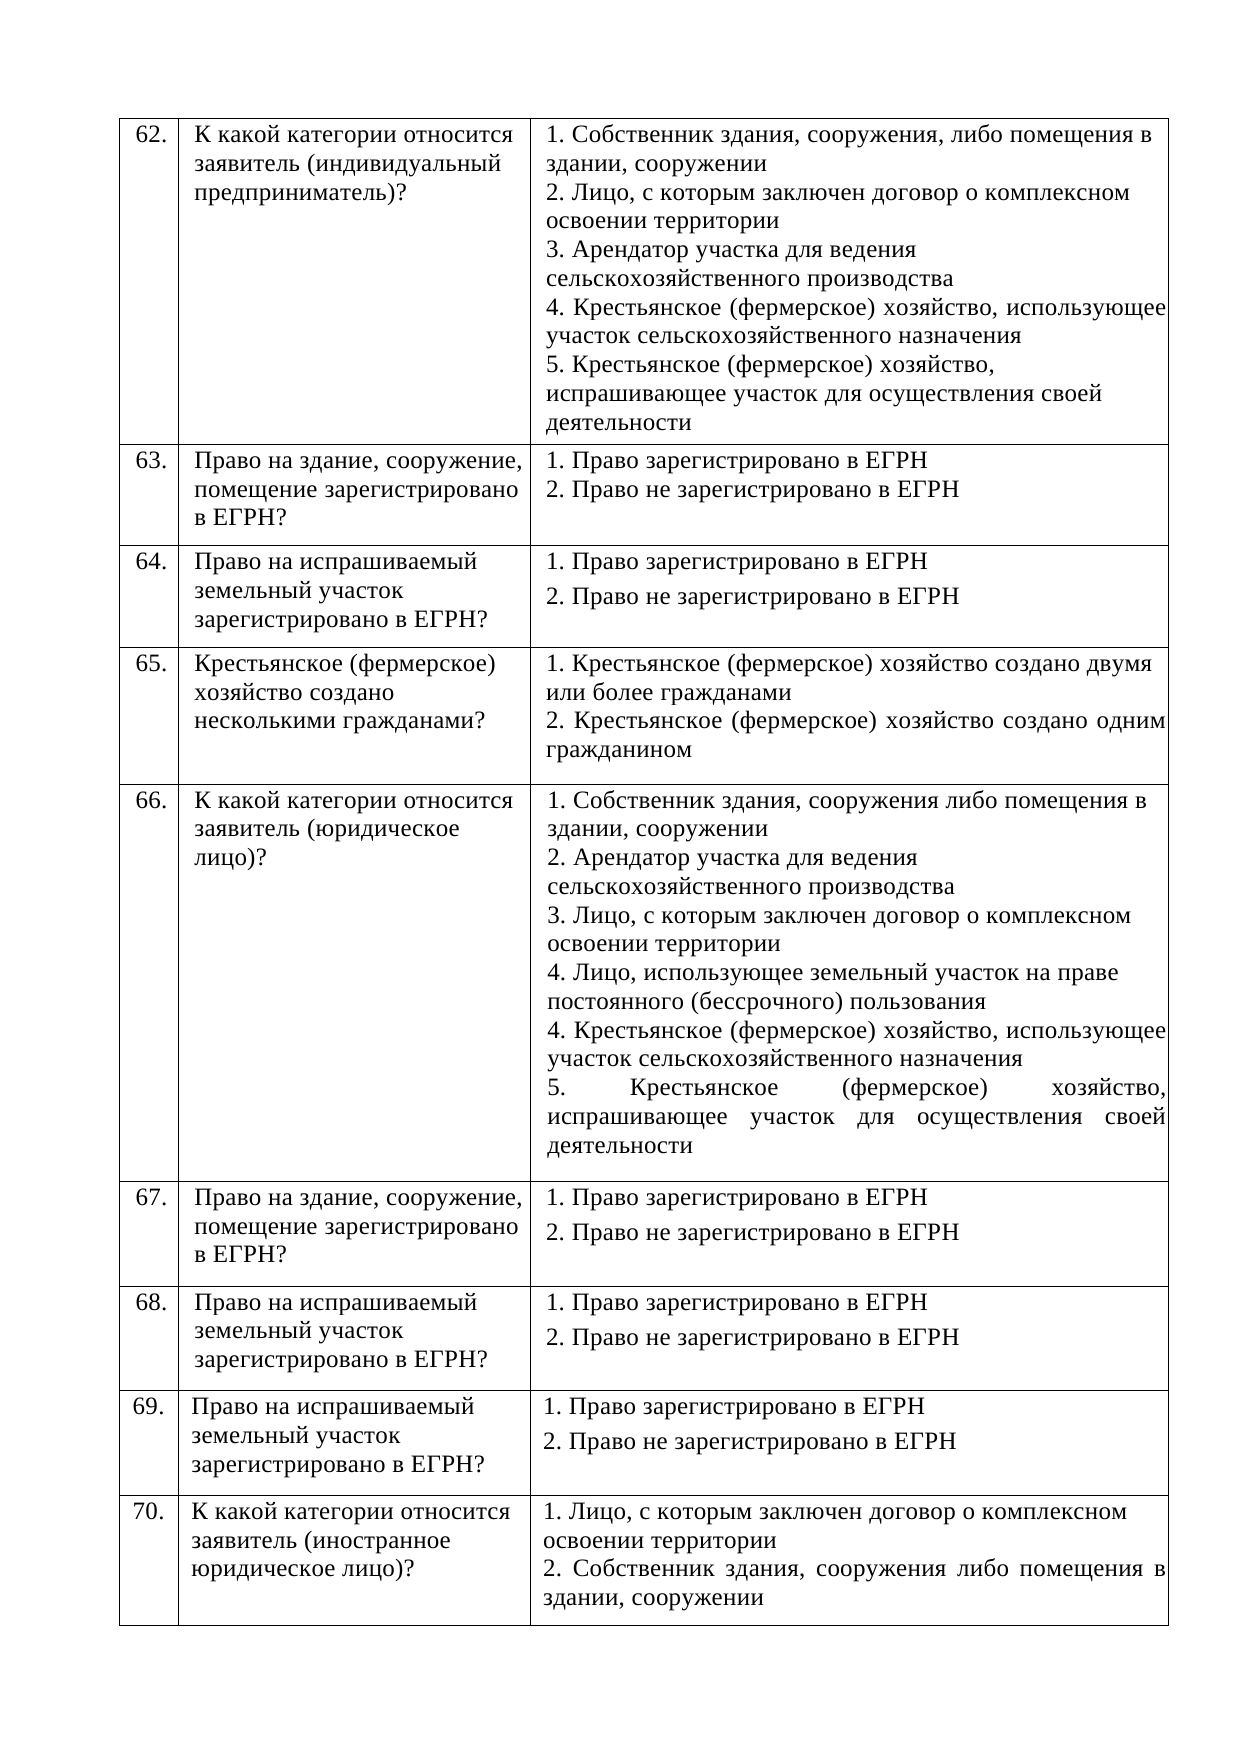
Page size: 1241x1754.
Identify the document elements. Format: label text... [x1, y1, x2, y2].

table_cell 1. Лицо, с которым заключен договор о комплексном освоении территории 2. Собственник здания, сооружения либо помещения в здании, сооружении [531, 1496, 1168, 1625]
table_cell К какой категории относится заявитель (юридическое лицо)? [179, 785, 530, 1181]
table_cell 1. Право зарегистрировано в ЕГРН 2. Право не зарегистрировано в ЕГРН [531, 445, 1168, 545]
table_cell 1. Собственник здания, сооружения, либо помещения в здании, сооружении 2. Лицо, с которым заключен договор о комплексном освоении территории 3. Арендатор участка для ведения сельскохозяйственного производства 4. Крестьянское (фермерское) хозяйство, использующее участок сельскохозяйственного назначения 5. Крестьянское (фермерское) хозяйство, испрашивающее участок для осуществления своей деятельности [531, 119, 1168, 444]
table_cell 63. [120, 445, 178, 545]
table_cell 1. Право зарегистрировано в ЕГРН 2. Право не зарегистрировано в ЕГРН [531, 546, 1168, 647]
table_cell 65. [120, 648, 178, 784]
table_cell К какой категории относится заявитель (иностранное юридическое лицо)? [179, 1496, 530, 1625]
table_cell Право на испрашиваемый земельный участок зарегистрировано в ЕГРН? [179, 1287, 530, 1390]
table_cell 66. [120, 785, 178, 1181]
table_cell 64. [120, 546, 178, 647]
table_cell 70. [120, 1496, 178, 1625]
table_cell Крестьянское (фермерское) хозяйство создано несколькими гражданами? [179, 648, 530, 784]
table_cell 62. [120, 119, 178, 444]
table_cell Право на здание, сооружение, помещение зарегистрировано в ЕГРН? [179, 1182, 530, 1286]
table_cell К какой категории относится заявитель (индивидуальный предприниматель)? [179, 119, 530, 444]
table_cell 69. [120, 1391, 178, 1495]
table_cell 1. Право зарегистрировано в ЕГРН 2. Право не зарегистрировано в ЕГРН [531, 1391, 1168, 1495]
table_cell 1. Право зарегистрировано в ЕГРН 2. Право не зарегистрировано в ЕГРН [531, 1287, 1168, 1390]
table_cell 68. [120, 1287, 178, 1390]
table_cell Право на испрашиваемый земельный участок зарегистрировано в ЕГРН? [179, 1391, 530, 1495]
table_cell 1. Собственник здания, сооружения либо помещения в здании, сооружении 2. Арендатор участка для ведения сельскохозяйственного производства 3. Лицо, с которым заключен договор о комплексном освоении территории 4. Лицо, использующее земельный участок на праве постоянного (бессрочного) пользования 4. Крестьянское (фермерское) хозяйство, использующее участок сельскохозяйственного назначения 5. Крестьянское (фермерское) хозяйство, испрашивающее участок для осуществления своей деятельности [531, 785, 1168, 1181]
table_cell Право на испрашиваемый земельный участок зарегистрировано в ЕГРН? [179, 546, 530, 647]
table_cell 1. Крестьянское (фермерское) хозяйство создано двумя или более гражданами 2. Крестьянское (фермерское) хозяйство создано одним гражданином [531, 648, 1168, 784]
table_cell 1. Право зарегистрировано в ЕГРН 2. Право не зарегистрировано в ЕГРН [531, 1182, 1168, 1286]
table_cell 67. [120, 1182, 178, 1286]
table_cell Право на здание, сооружение, помещение зарегистрировано в ЕГРН? [179, 445, 530, 545]
